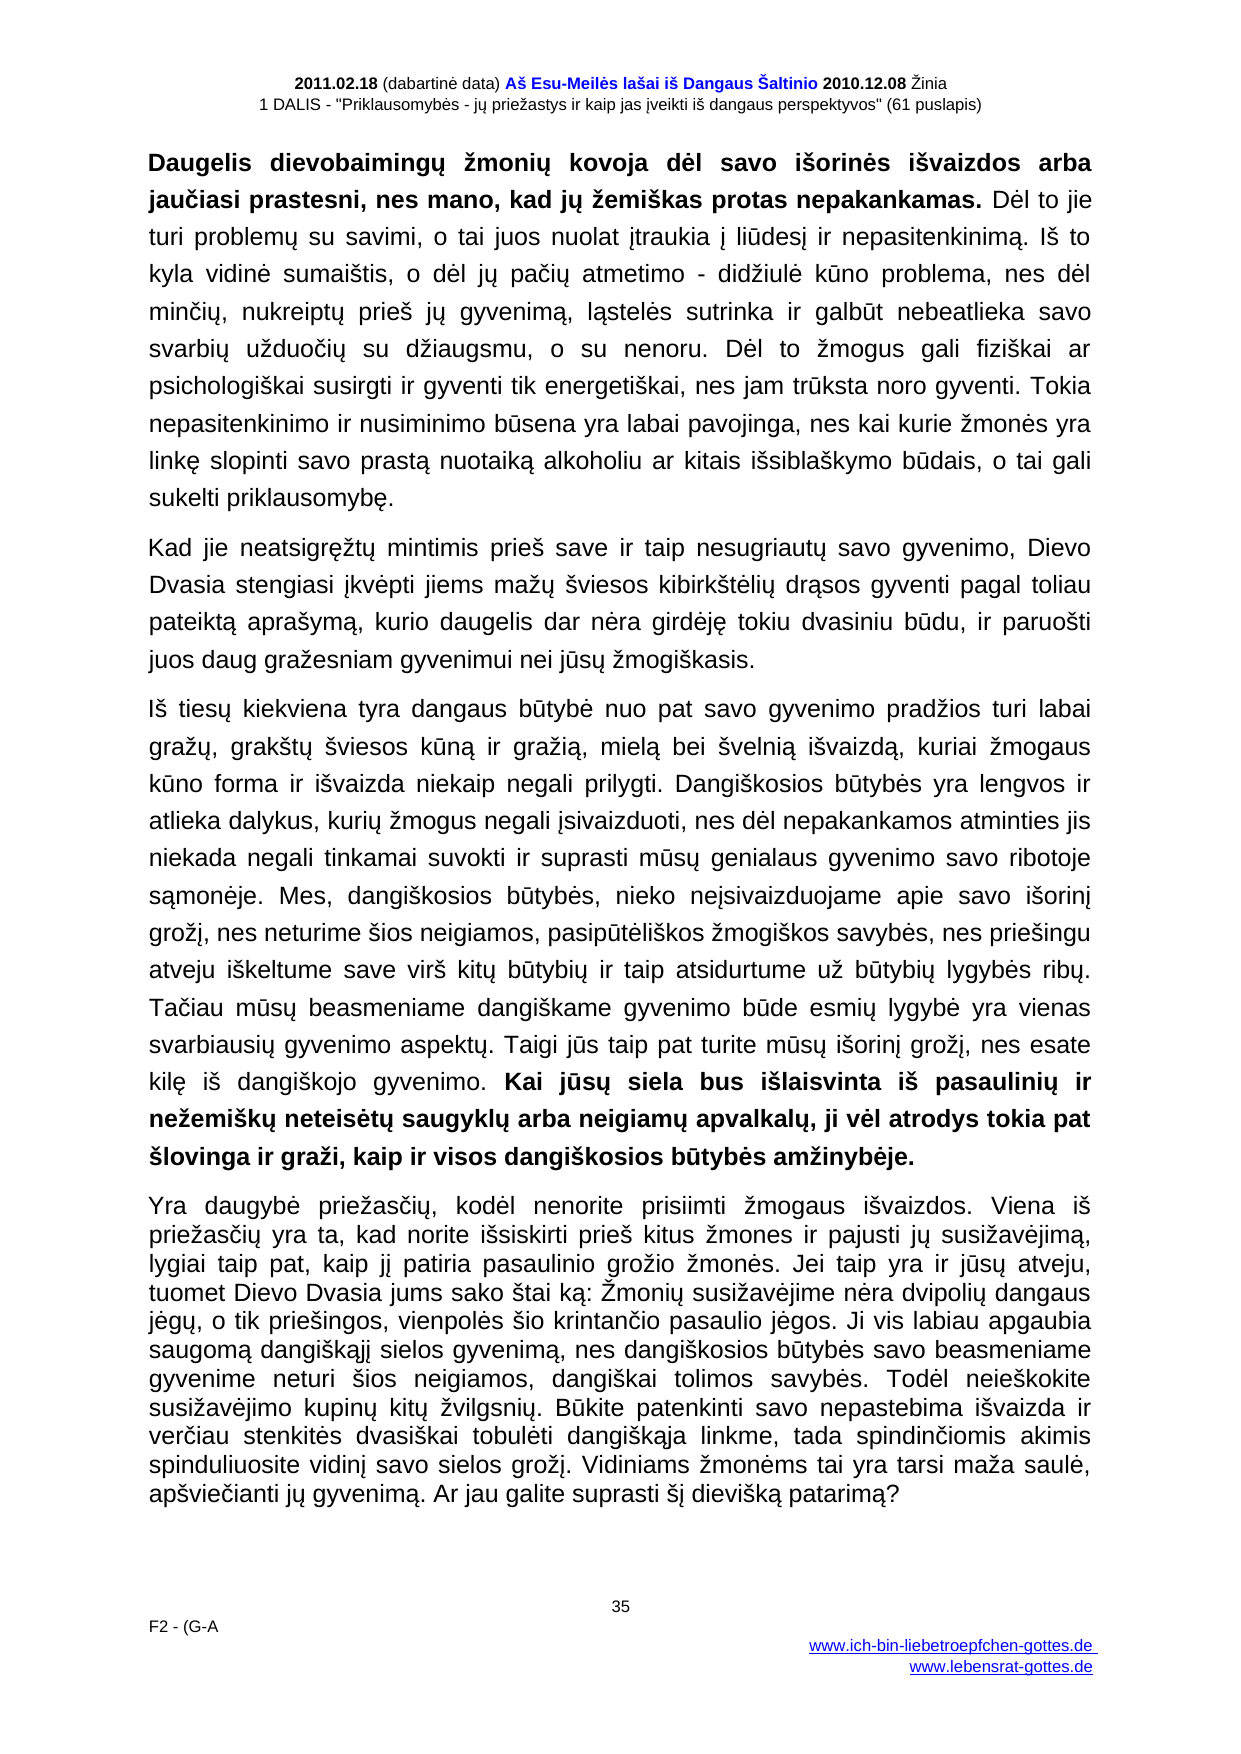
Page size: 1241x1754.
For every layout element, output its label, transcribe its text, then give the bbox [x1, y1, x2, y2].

text Kad jie neatsigręžtų mintimis prieš save ir taip nesugriautų savo gyvenimo, Dievo Dvasia stengiasi įkvėpti jiems mažų šviesos kibirkštėlių drąsos gyventi pagal toliau pateiktą aprašymą, kurio daugelis dar nėra girdėję tokiu dvasiniu būdu, ir paruošti juos daug gražesniam gyvenimui nei jūsų žmogiškasis. [148, 533, 1093, 673]
text Yra daugybė priežasčių, kodėl nenorite prisiimti žmogaus išvaizdos. Viena iš priežasčių yra ta, kad norite išsiskirti prieš kitus žmones ir pajusti jų susižavėjimą, lygiai taip pat, kaip jį patiria pasaulinio grožio žmonės. Jei taip yra ir jūsų atveju, tuomet Dievo Dvasia jums sako štai ką: Žmonių susižavėjime nėra dvipolių dangaus jėgų, o tik priešingos, vienpolės šio krintančio pasaulio jėgos. Ji vis labiau apgaubia saugomą dangiškąjį sielos gyvenimą, nes dangiškosios būtybės savo beasmeniame gyvenime neturi šios neigiamos, dangiškai tolimos savybės. Todėl neieškokite susižavėjimo kupinų kitų žvilgsnių. Būkite patenkinti savo nepastebima išvaizda ir verčiau stenkitės dvasiškai tobulėti dangiškąja linkme, tada spindinčiomis akimis spinduliuosite vidinį savo sielos grožį. Vidiniams žmonėms tai yra tarsi maža saulė, apšviečianti jų gyvenimą. Ar jau galite suprasti šį dievišką patarimą? [148, 1191, 1093, 1508]
text Iš tiesų kiekviena tyra dangaus būtybė nuo pat savo gyvenimo pradžios turi labai gražų, grakštų šviesos kūną ir gražią, mielą bei švelnią išvaizdą, kuriai žmogaus kūno forma ir išvaizda niekaip negali prilygti. Dangiškosios būtybės yra lengvos ir atlieka dalykus, kurių žmogus negali įsivaizduoti, nes dėl nepakankamos atminties jis niekada negali tinkamai suvokti ir suprasti mūsų genialaus gyvenimo savo ribotoje sąmonėje. Mes, dangiškosios būtybės, nieko neįsivaizduojame apie savo išorinį grožį, nes neturime šios neigiamos, pasipūtėliškos žmogiškos savybės, nes priešingu atveju iškeltume save virš kitų būtybių ir taip atsidurtume už būtybių lygybės ribų. Tačiau mūsų beasmeniame dangiškame gyvenimo būde esmių lygybė yra vienas svarbiausių gyvenimo aspektų. Taigi jūs taip pat turite mūsų išorinį grožį, nes esate kilę iš dangiškojo gyvenimo. Kai jūsų siela bus išlaisvinta iš pasaulinių ir nežemiškų neteisėtų saugyklų arba neigiamų apvalkalų, ji vėl atrodys tokia pat šlovinga ir graži, kaip ir visos dangiškosios būtybės amžinybėje. [148, 694, 1093, 1171]
text Daugelis dievobaimingų žmonių kovoja dėl savo išorinės išvaizdos arba jaučiasi prastesni, nes mano, kad jų žemiškas protas nepakankamas. Dėl to jie turi problemų su savimi, o tai juos nuolat įtraukia į liūdesį ir nepasitenkinimą. Iš to kyla vidinė sumaištis, o dėl jų pačių atmetimo - didžiulė kūno problema, nes dėl minčių, nukreiptų prieš jų gyvenimą, ląstelės sutrinka ir galbūt nebeatlieka savo svarbių užduočių su džiaugsmu, o su nenoru. Dėl to žmogus gali fiziškai ar psichologiškai susirgti ir gyventi tik energetiškai, nes jam trūksta noro gyventi. Tokia nepasitenkinimo ir nusiminimo būsena yra labai pavojinga, nes kai kurie žmonės yra linkę slopinti savo prastą nuotaiką alkoholiu ar kitais išsiblaškymo būdais, o tai gali sukelti priklausomybę. [148, 148, 1093, 512]
